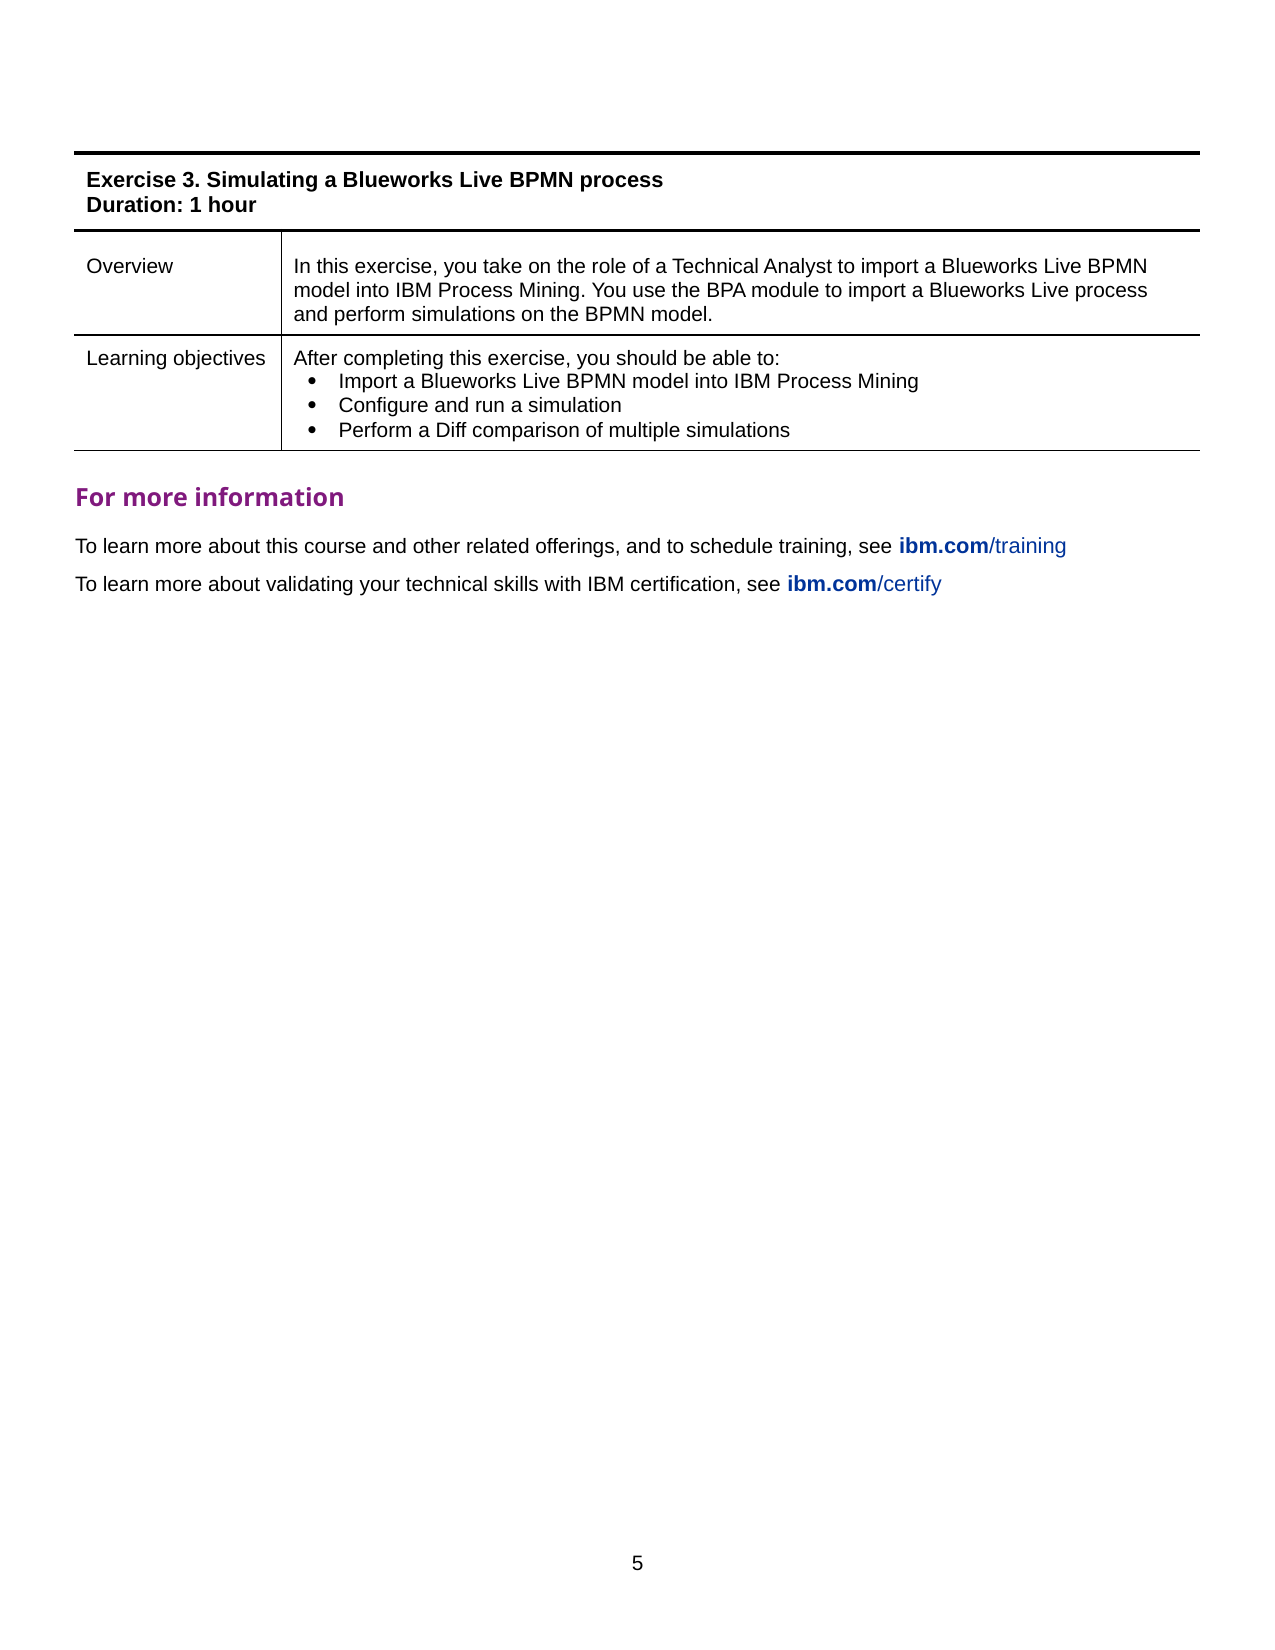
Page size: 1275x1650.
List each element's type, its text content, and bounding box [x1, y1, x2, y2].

subtitle For more information [75, 480, 1200, 514]
table_header Exercise 3. Simulating a Blueworks Live BPMN process Duration: 1 hour [74, 155, 1200, 229]
table_cell After completing this exercise, you should be able to: Import a Blueworks Live BPMN model into IBM Process Mining Configure and run a simulation Perform a Diff comparison of multiple simulations [282, 336, 1200, 450]
text To learn more about this course and other related offerings, and to schedule training, see ibm.com/training [75, 533, 1200, 558]
table_cell Overview [74, 232, 281, 334]
text To learn more about validating your technical skills with IBM certification, see ibm.com/certify [75, 570, 1200, 596]
table_cell In this exercise, you take on the role of a Technical Analyst to import a Blueworks Live BPMN model into IBM Process Mining. You use the BPA module to import a Blueworks Live process and perform simulations on the BPMN model. [282, 232, 1200, 334]
table_cell Learning objectives [74, 336, 281, 450]
